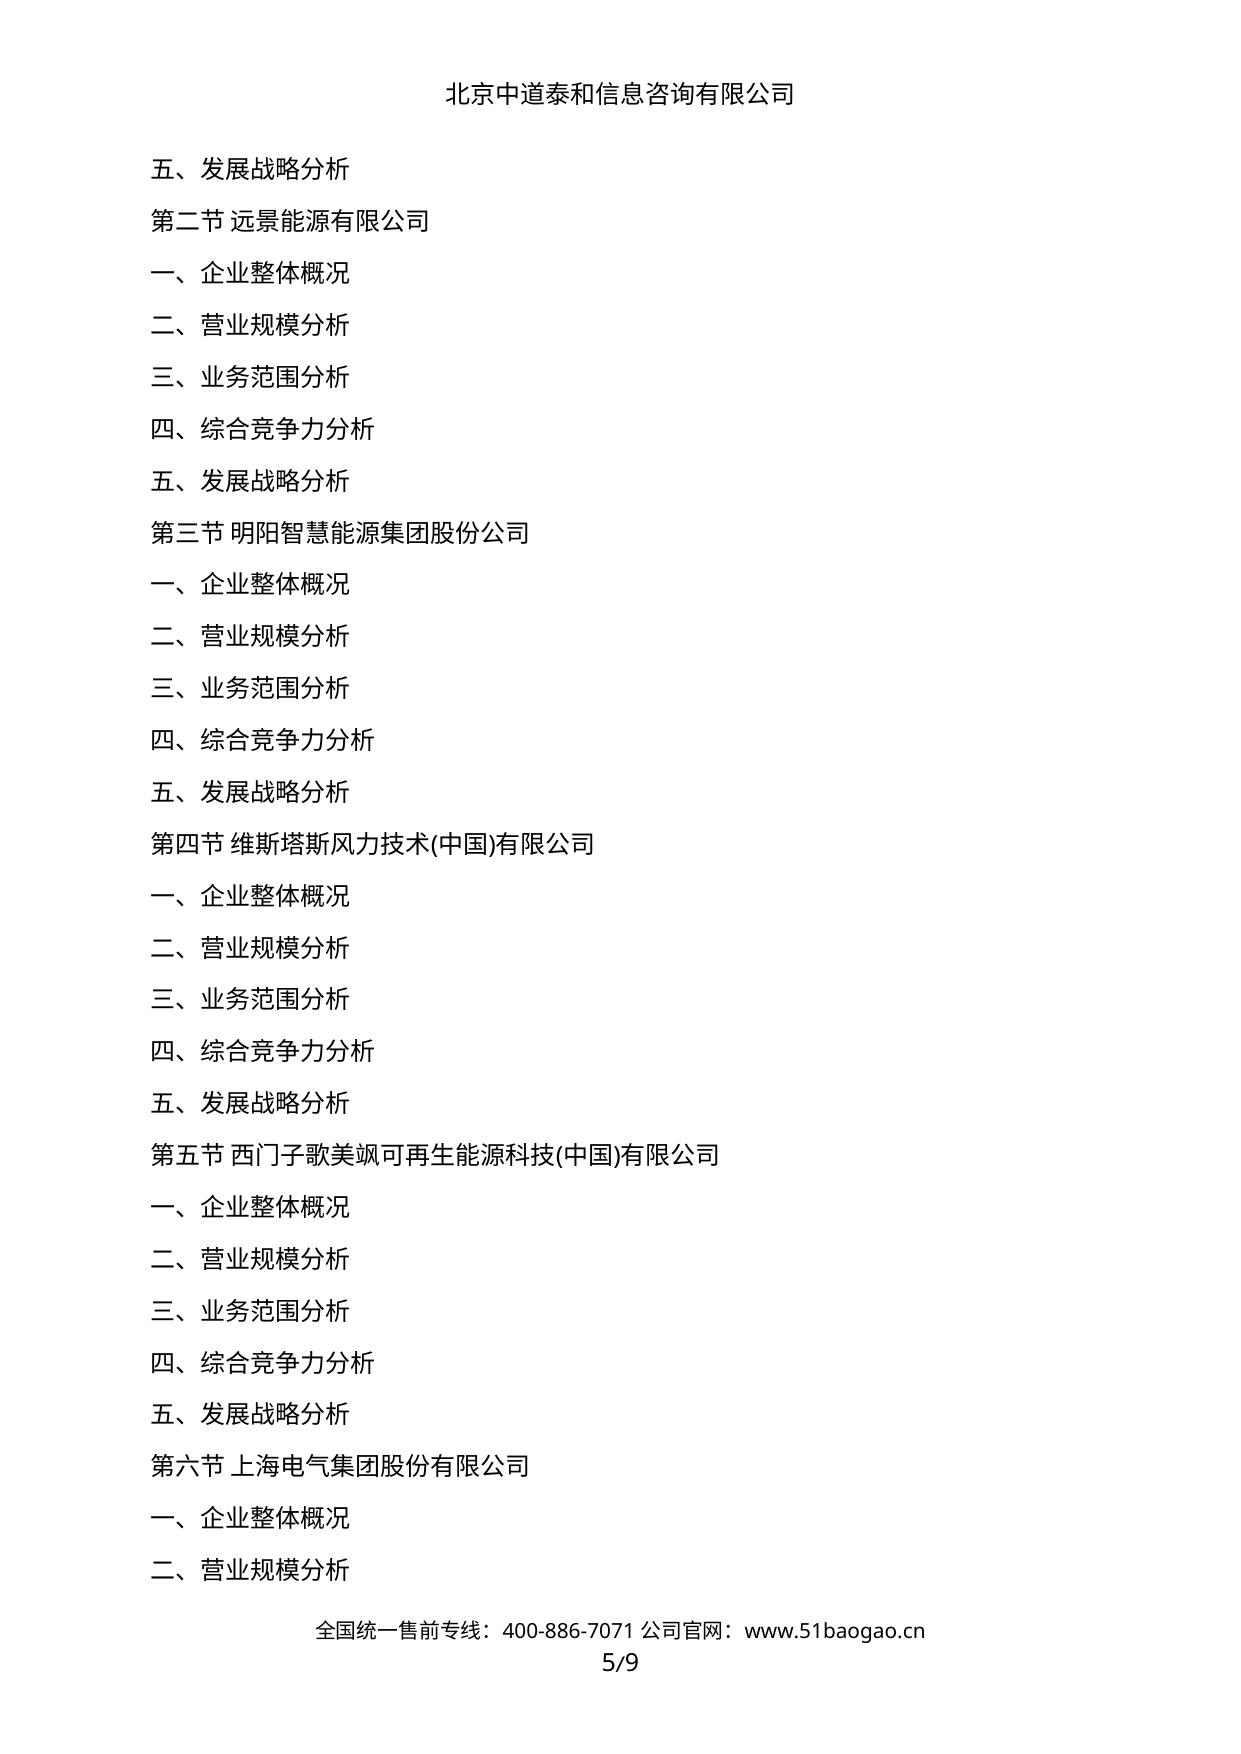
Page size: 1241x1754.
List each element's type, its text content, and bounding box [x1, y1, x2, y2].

text 二、营业规模分析 [150, 306, 1090, 342]
text 四、综合竞争力分析 [150, 1032, 1090, 1068]
text 第五节 西门子歌美飒可再生能源科技(中国)有限公司 [150, 1136, 1090, 1172]
text 一、企业整体概况 [150, 1499, 1090, 1535]
text 四、综合竞争力分析 [150, 409, 1090, 446]
text 五、发展战略分析 [150, 1395, 1090, 1431]
text 四、综合竞争力分析 [150, 1343, 1090, 1379]
text 四、综合竞争力分析 [150, 721, 1090, 757]
text 第四节 维斯塔斯风力技术(中国)有限公司 [150, 824, 1090, 861]
text 二、营业规模分析 [150, 1551, 1090, 1587]
text 一、企业整体概况 [150, 565, 1090, 601]
text 五、发展战略分析 [150, 772, 1090, 809]
text 第六节 上海电气集团股份有限公司 [150, 1447, 1090, 1483]
text 三、业务范围分析 [150, 980, 1090, 1016]
text 第三节 明阳智慧能源集团股份公司 [150, 513, 1090, 549]
text 一、企业整体概况 [150, 1187, 1090, 1224]
text 二、营业规模分析 [150, 928, 1090, 964]
text 五、发展战略分析 [150, 150, 1090, 186]
text 二、营业规模分析 [150, 1239, 1090, 1276]
text 三、业务范围分析 [150, 357, 1090, 394]
text 三、业务范围分析 [150, 669, 1090, 705]
text 三、业务范围分析 [150, 1291, 1090, 1327]
text 第二节 远景能源有限公司 [150, 202, 1090, 238]
text 二、营业规模分析 [150, 617, 1090, 653]
text 一、企业整体概况 [150, 254, 1090, 290]
text 五、发展战略分析 [150, 1084, 1090, 1120]
text 五、发展战略分析 [150, 461, 1090, 497]
text 一、企业整体概况 [150, 876, 1090, 912]
